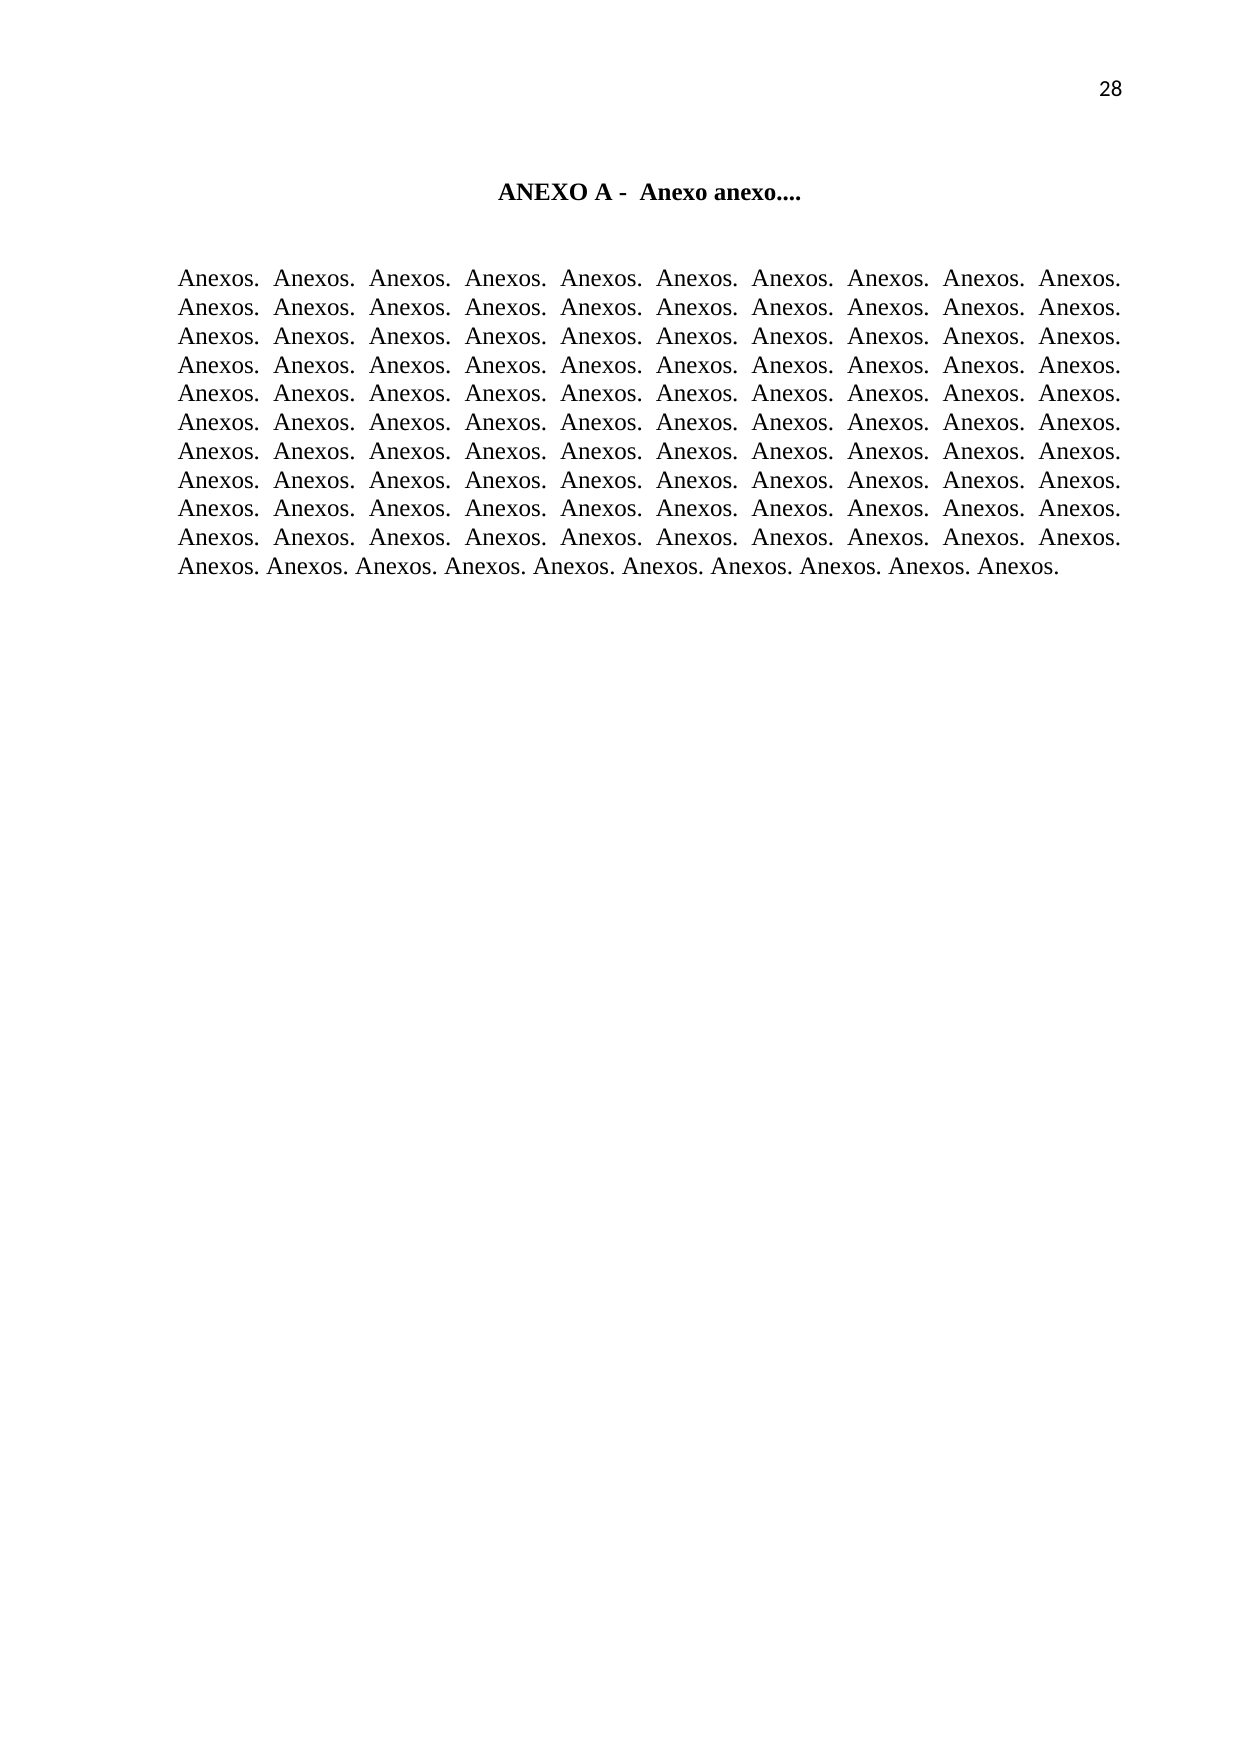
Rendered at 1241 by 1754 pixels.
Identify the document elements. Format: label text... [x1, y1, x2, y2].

text Anexos. Anexos. Anexos. Anexos. Anexos. Anexos. Anexos. Anexos. Anexos. Anexos. Anexos. Anexos. Anexos. Anexos. Anexos. Anexos. Anexos. Anexos. Anexos. Anexos. Anexos. Anexos. Anexos. Anexos. Anexos. Anexos. Anexos. Anexos. Anexos. Anexos. Anexos. Anexos. Anexos. Anexos. Anexos. Anexos. Anexos. Anexos. Anexos. Anexos. Anexos. Anexos. Anexos. Anexos. Anexos. Anexos. Anexos. Anexos. Anexos. Anexos. Anexos. Anexos. Anexos. Anexos. Anexos. Anexos. Anexos. Anexos. Anexos. Anexos. Anexos. Anexos. Anexos. Anexos. Anexos. Anexos. Anexos. Anexos. Anexos. Anexos. Anexos. Anexos. Anexos. Anexos. Anexos. Anexos. Anexos. Anexos. Anexos. Anexos. Anexos. Anexos. Anexos. Anexos. Anexos. Anexos. Anexos. Anexos. Anexos. Anexos. Anexos. Anexos. Anexos. Anexos. Anexos. Anexos. Anexos. Anexos. Anexos. Anexos. Anexos. Anexos. Anexos. Anexos. Anexos. Anexos. Anexos. Anexos. Anexos. Anexos. [177, 263, 1122, 580]
text ANEXO A - Anexo anexo.... [177, 177, 1122, 206]
